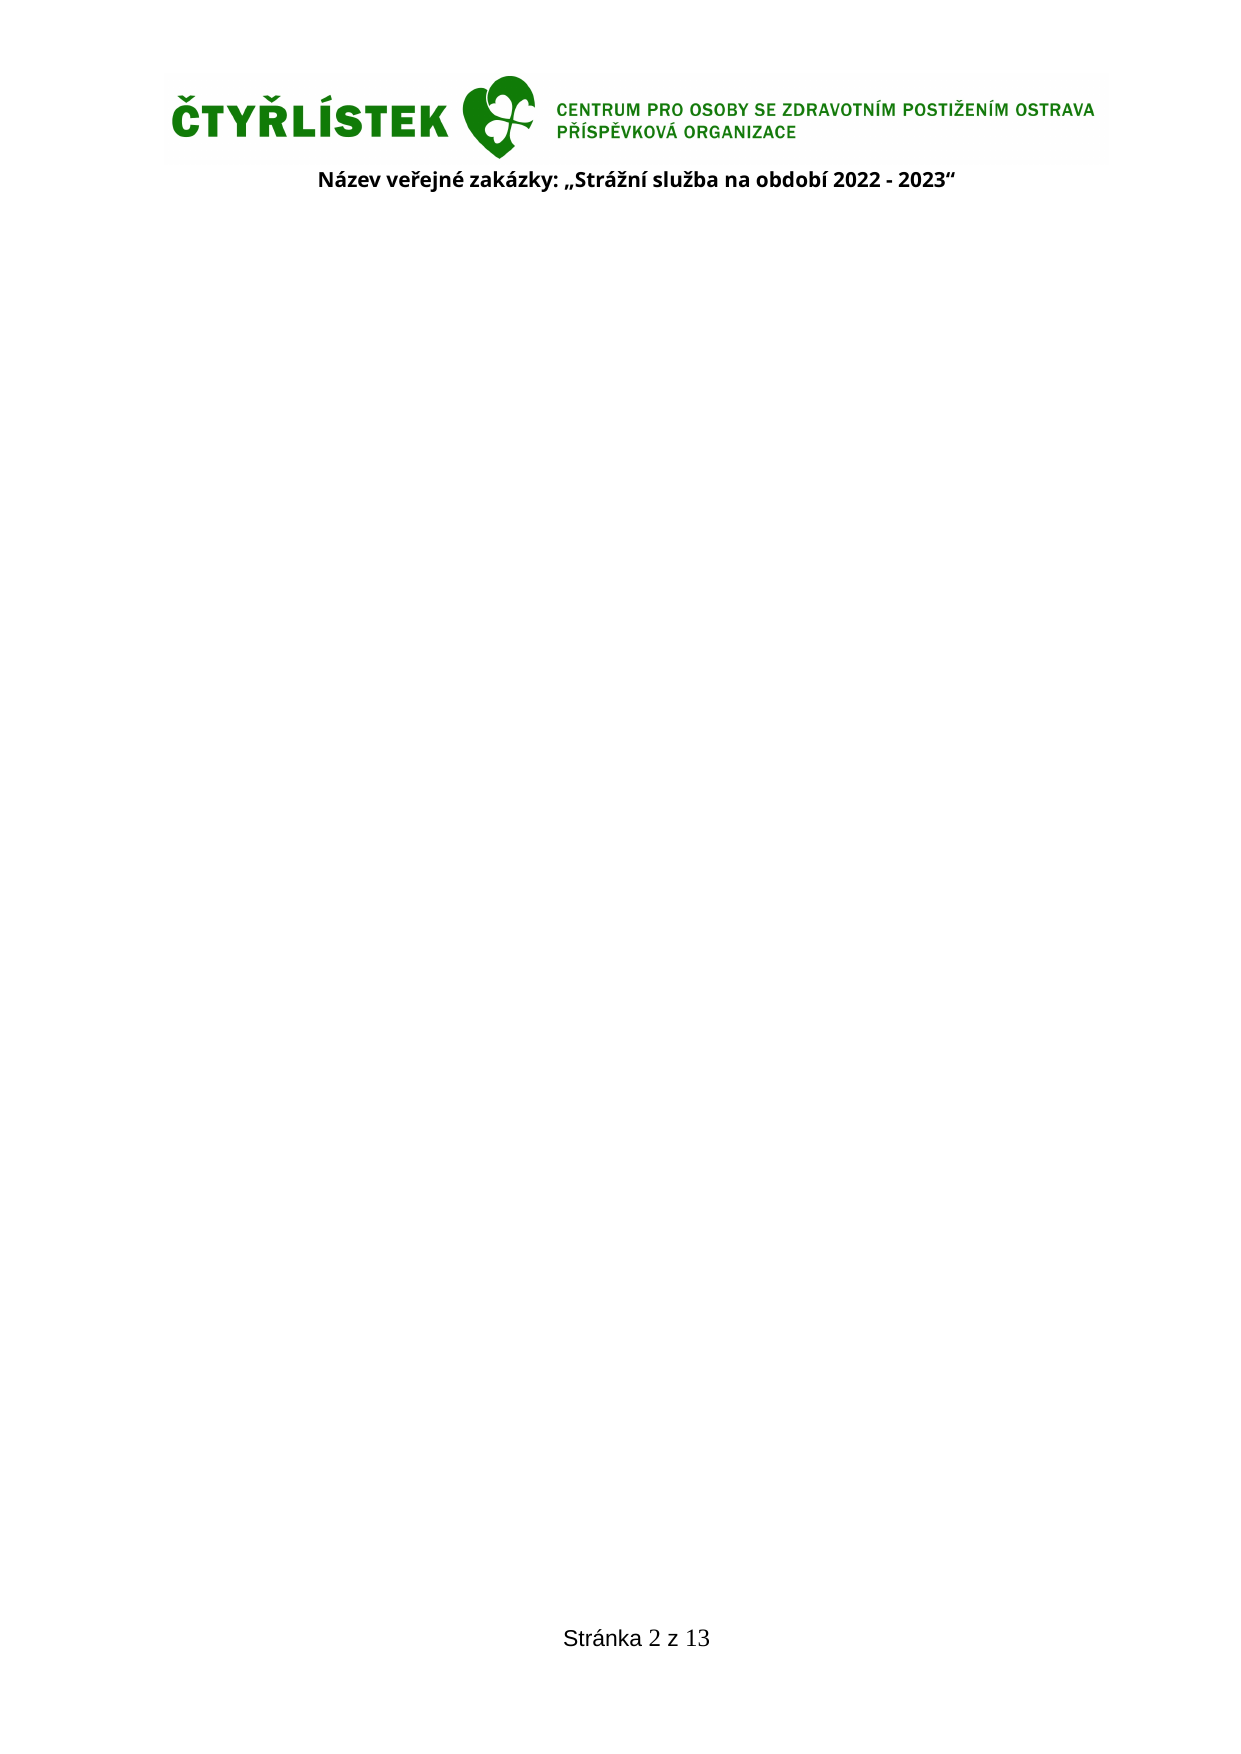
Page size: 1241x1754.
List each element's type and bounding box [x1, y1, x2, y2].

picture [163, 73, 1110, 165]
